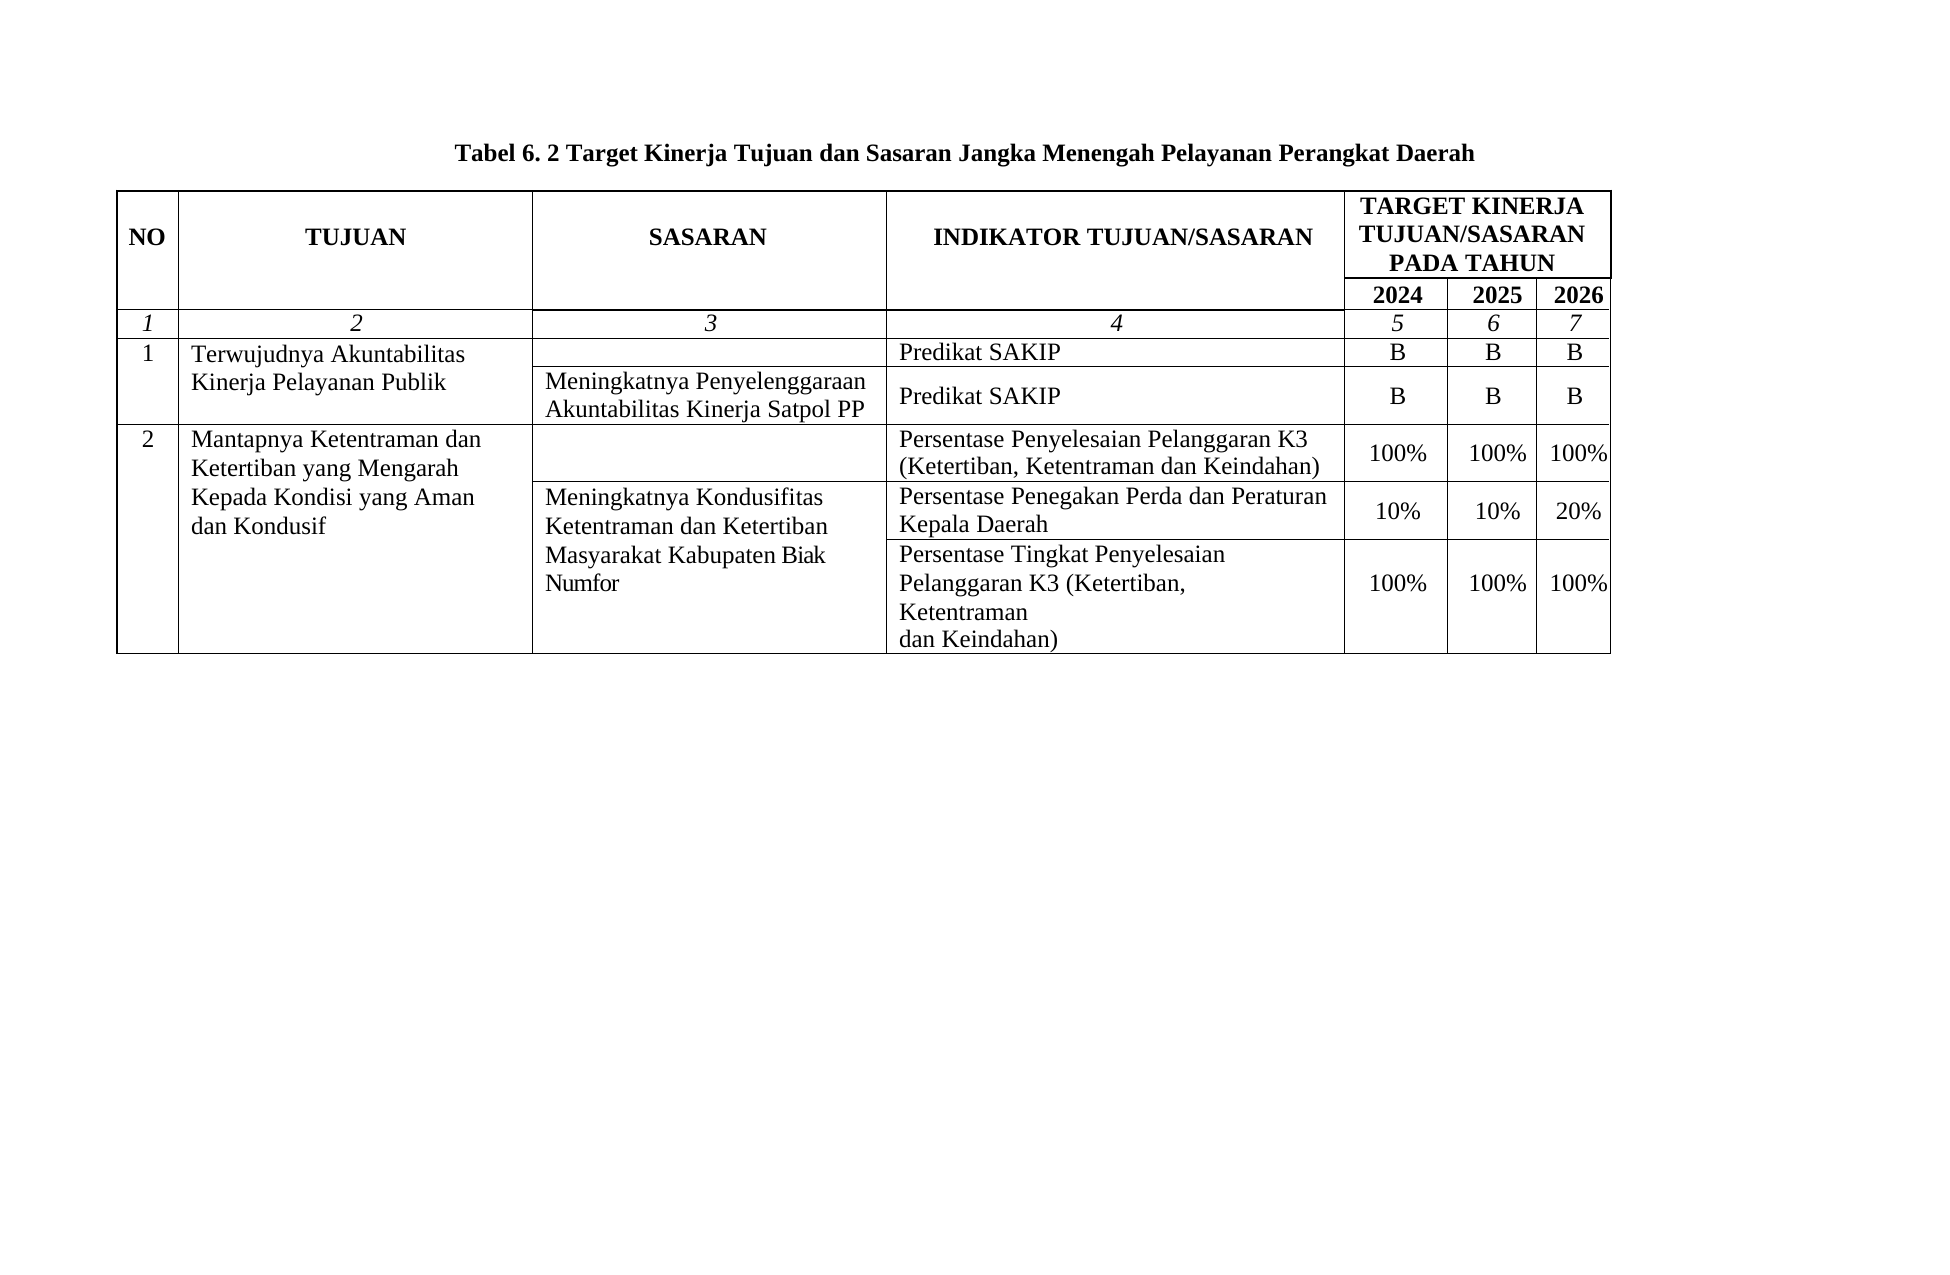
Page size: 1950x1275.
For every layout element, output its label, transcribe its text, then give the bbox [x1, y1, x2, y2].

table_cell Persentase Penyelesaian Pelanggaran K3 (Ketertiban, Ketentraman dan Keindahan) [887, 425, 1344, 481]
table_cell 2026 [1537, 279, 1610, 309]
table_cell 20% [1537, 481, 1610, 538]
table_cell Meningkatnya Penyelenggaraan Akuntabilitas Kinerja Satpol PP [533, 367, 886, 423]
table_cell 100% [1537, 424, 1610, 481]
table_cell 2 [118, 425, 178, 653]
table_header TARGET KINERJA TUJUAN/SASARAN PADA TAHUN [1345, 192, 1610, 277]
table_header SASARAN [533, 192, 886, 309]
table_cell Persentase Penegakan Perda dan Peraturan Kepala Daerah [887, 482, 1344, 538]
table_cell 10% [1345, 482, 1447, 538]
table_cell [533, 425, 886, 481]
table_cell 100% [1537, 539, 1610, 653]
table_cell B [1448, 367, 1536, 423]
table_cell 7 [1537, 309, 1610, 338]
table_cell 10% [1448, 482, 1536, 538]
table_cell 100% [1345, 540, 1447, 653]
table_cell 1 [118, 310, 178, 338]
table_cell Persentase Tingkat Penyelesaian Pelanggaran K3 (Ketertiban, Ketentraman dan Keindahan) [887, 540, 1344, 653]
subtitle Tabel 6. 2 Target Kinerja Tujuan dan Sasaran Jangka Menengah Pelayanan Perangkat Daerah [414, 138, 1515, 167]
table_cell Predikat SAKIP [887, 339, 1344, 366]
table_cell 6 [1448, 310, 1536, 338]
table_cell B [1345, 339, 1447, 366]
table_cell B [1448, 339, 1536, 366]
table_cell 2024 [1345, 279, 1447, 309]
table_cell 2 [179, 310, 532, 338]
table_cell B [1345, 367, 1447, 423]
table_header INDIKATOR TUJUAN/SASARAN [887, 192, 1344, 309]
table_cell 4 [887, 311, 1344, 338]
table_cell Terwujudnya Akuntabilitas Kinerja Pelayanan Publik [179, 339, 532, 423]
table_cell Mantapnya Ketentraman dan Ketertiban yang Mengarah Kepada Kondisi yang Aman dan Kondusif [179, 425, 532, 653]
table_header NO [118, 192, 178, 309]
table_cell Meningkatnya Kondusifitas Ketentraman dan Ketertiban Masyarakat Kabupaten Biak Numfor [533, 482, 886, 653]
table_cell 100% [1448, 425, 1536, 481]
table_cell B [1537, 366, 1610, 423]
table_cell [533, 339, 886, 366]
table_cell B [1537, 338, 1610, 366]
table_cell 1 [118, 339, 178, 423]
table_cell 2025 [1448, 279, 1536, 309]
table_cell 100% [1448, 540, 1536, 653]
table_cell 100% [1345, 425, 1447, 481]
table_header TUJUAN [179, 192, 532, 309]
table_cell 5 [1345, 310, 1447, 338]
table_cell 3 [533, 311, 886, 338]
table_cell Predikat SAKIP [887, 367, 1344, 423]
